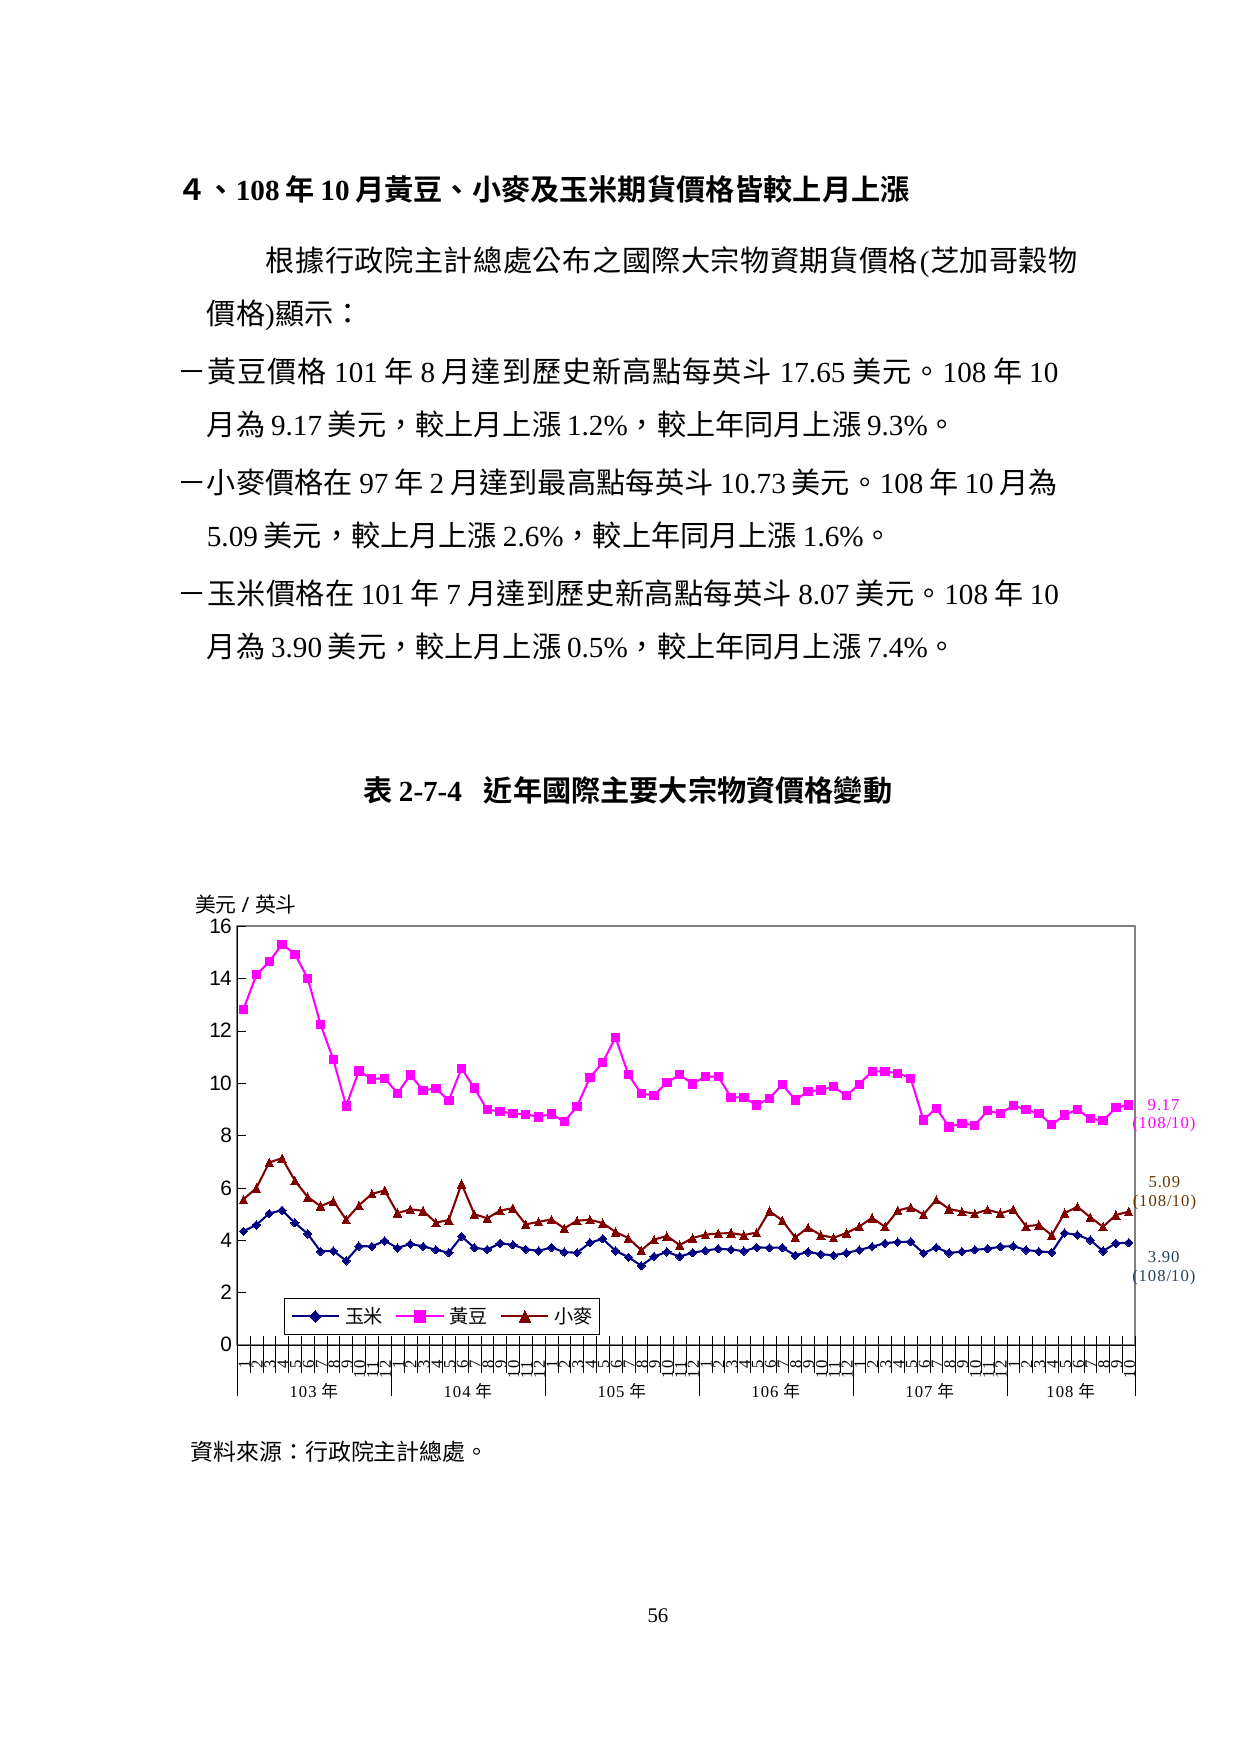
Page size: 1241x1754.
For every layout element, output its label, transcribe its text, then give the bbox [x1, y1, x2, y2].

text 表 2-7-4 近年國際主要大宗物資價格變動 [177, 768, 1078, 810]
text 根據行政院主計總處公布之國際大宗物資期貨價格(芝加哥穀物價格)顯示： [207, 238, 1078, 333]
text ４、108年10月黃豆、小麥及玉米期貨價格皆較上月上漲 [177, 166, 1063, 209]
text －黃豆價格101年8月達到歷史新高點每英斗17.65美元。108年10月為9.17美元，較上月上漲1.2%，較上年同月上漲9.3%。 [177, 349, 1058, 444]
text －玉米價格在101年7月達到歷史新高點每英斗8.07美元。108年10月為3.90美元，較上月上漲0.5%，較上年同月上漲7.4%。 [177, 571, 1058, 666]
text －小麥價格在97年2月達到最高點每英斗10.73美元。108年10月為5.09美元，較上月上漲2.6%，較上年同月上漲1.6%。 [177, 460, 1058, 555]
